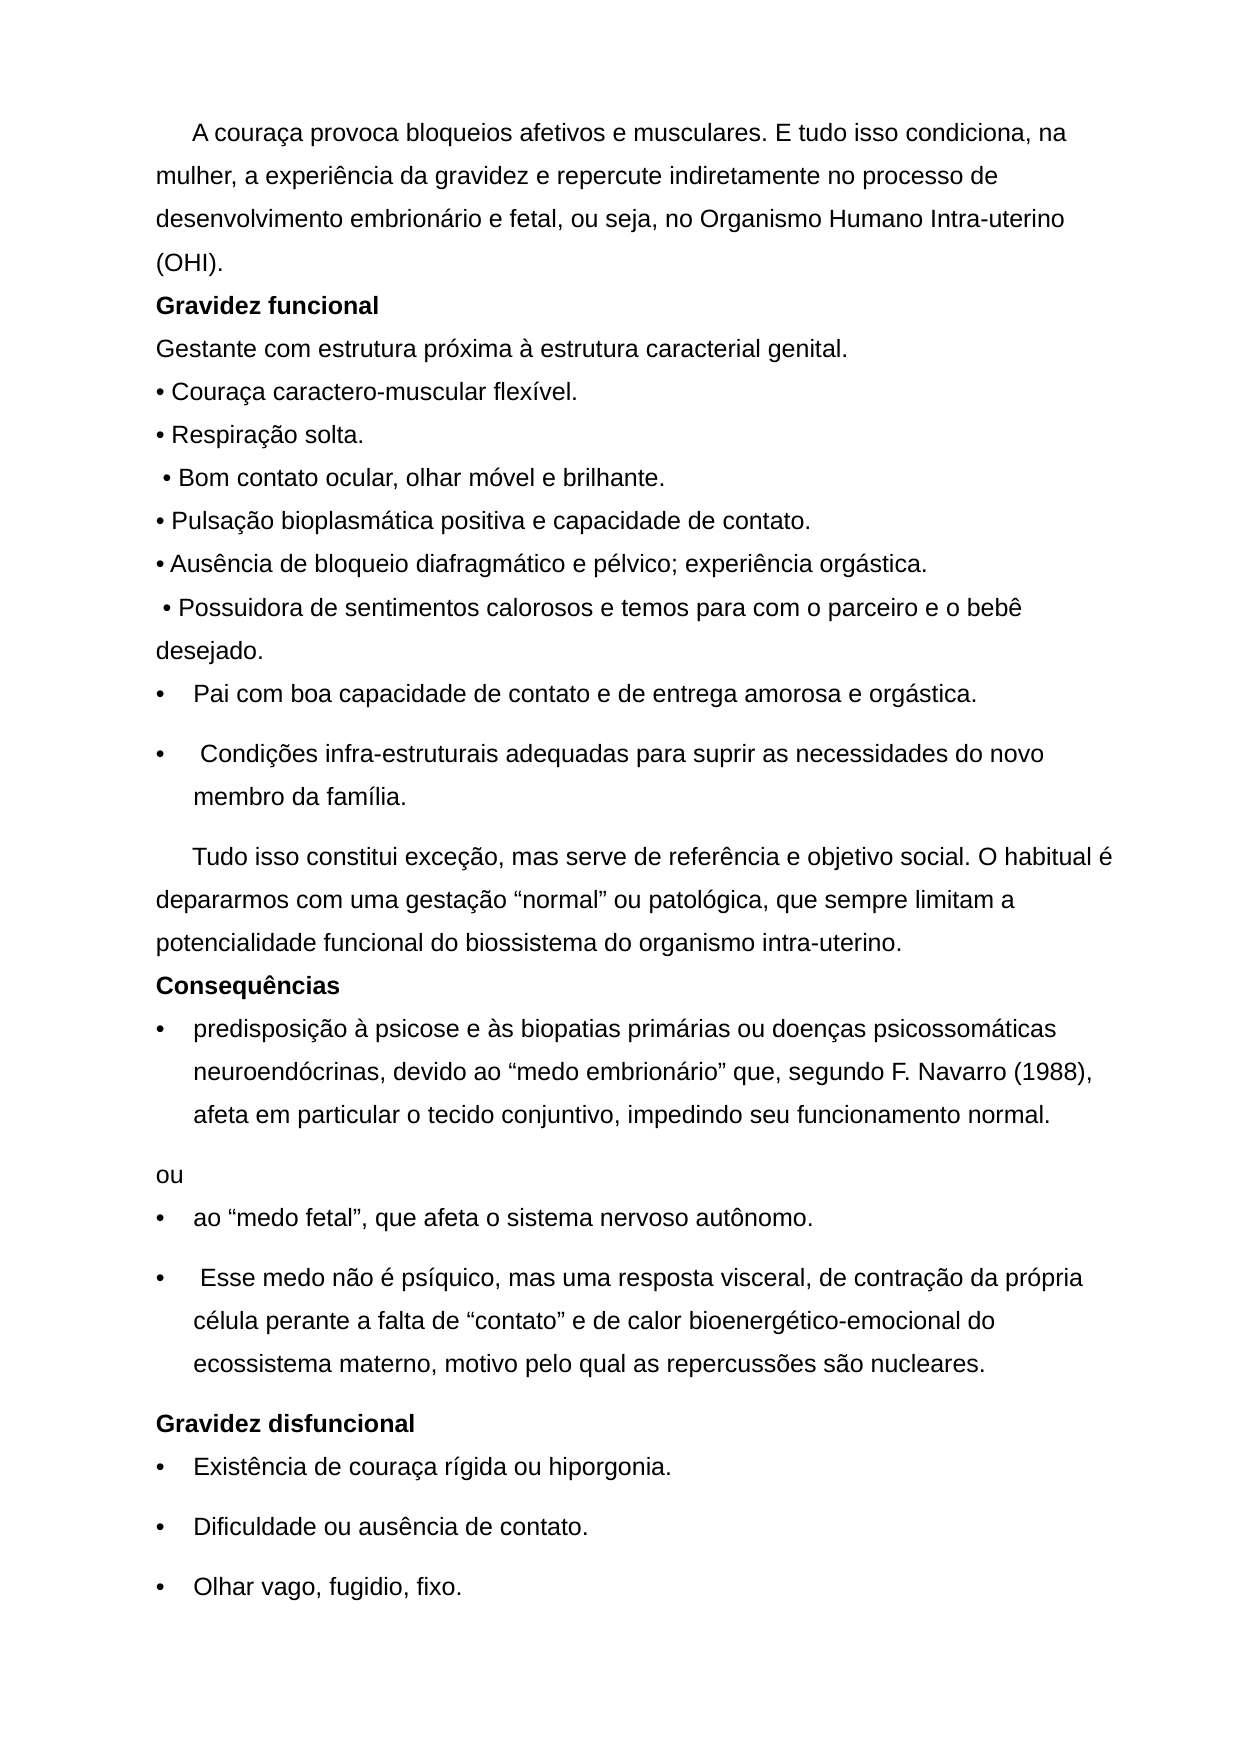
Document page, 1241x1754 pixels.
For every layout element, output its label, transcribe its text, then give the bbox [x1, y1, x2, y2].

text A couraça provoca bloqueios afetivos e musculares. E tudo isso condiciona, na mulher, a experiência da gravidez e repercute indiretamente no processo de desenvolvimento embrionário e fetal, ou seja, no Organismo Humano Intra-uterino (OHI). [156, 118, 1122, 276]
text Gestante com estrutura próxima à estrutura caracterial genital. [156, 334, 1122, 362]
text • Respiração solta. [156, 420, 1122, 449]
text • Bom contato ocular, olhar móvel e brilhante. [156, 463, 1122, 492]
text Gravidez funcional [156, 291, 1122, 319]
list Esse medo não é psíquico, mas uma resposta visceral, de contração da própria célula perante a falta de “contato” e de calor bioenergético-emocional do ecossistema materno, motivo pelo qual as repercussões são nucleares. [156, 1263, 1122, 1378]
list Condições infra-estruturais adequadas para suprir as necessidades do novo membro da família. [156, 738, 1122, 810]
list predisposição à psicose e às biopatias primárias ou doenças psicossomáticas neuroendócrinas, devido ao “medo embrionário” que, segundo F. Navarro (1988), afeta em particular o tecido conjuntivo, impedindo seu funcionamento normal. [156, 1014, 1122, 1129]
text • Couraça caractero-muscular flexível. [156, 377, 1122, 406]
list Dificuldade ou ausência de contato. [156, 1512, 1122, 1541]
list Olhar vago, fugidio, fixo. [156, 1572, 1122, 1600]
list ao “medo fetal”, que afeta o sistema nervoso autônomo. [156, 1203, 1122, 1232]
text Tudo isso constitui exceção, mas serve de referência e objetivo social. O habitual é depararmos com uma gestação “normal” ou patológica, que sempre limitam a potencialidade funcional do biossistema do organismo intra-uterino. [156, 841, 1122, 956]
text • Pulsação bioplasmática positiva e capacidade de contato. [156, 506, 1122, 535]
text ou [156, 1160, 1122, 1189]
list Existência de couraça rígida ou hiporgonia. [156, 1452, 1122, 1481]
text Gravidez disfuncional [156, 1409, 1122, 1438]
text • Ausência de bloqueio diafragmático e pélvico; experiência orgástica. [156, 549, 1122, 578]
text Consequências [156, 971, 1122, 999]
list Pai com boa capacidade de contato e de entrega amorosa e orgástica. [156, 679, 1122, 707]
text • Possuidora de sentimentos calorosos e temos para com o parceiro e o bebê desejado. [156, 592, 1122, 664]
